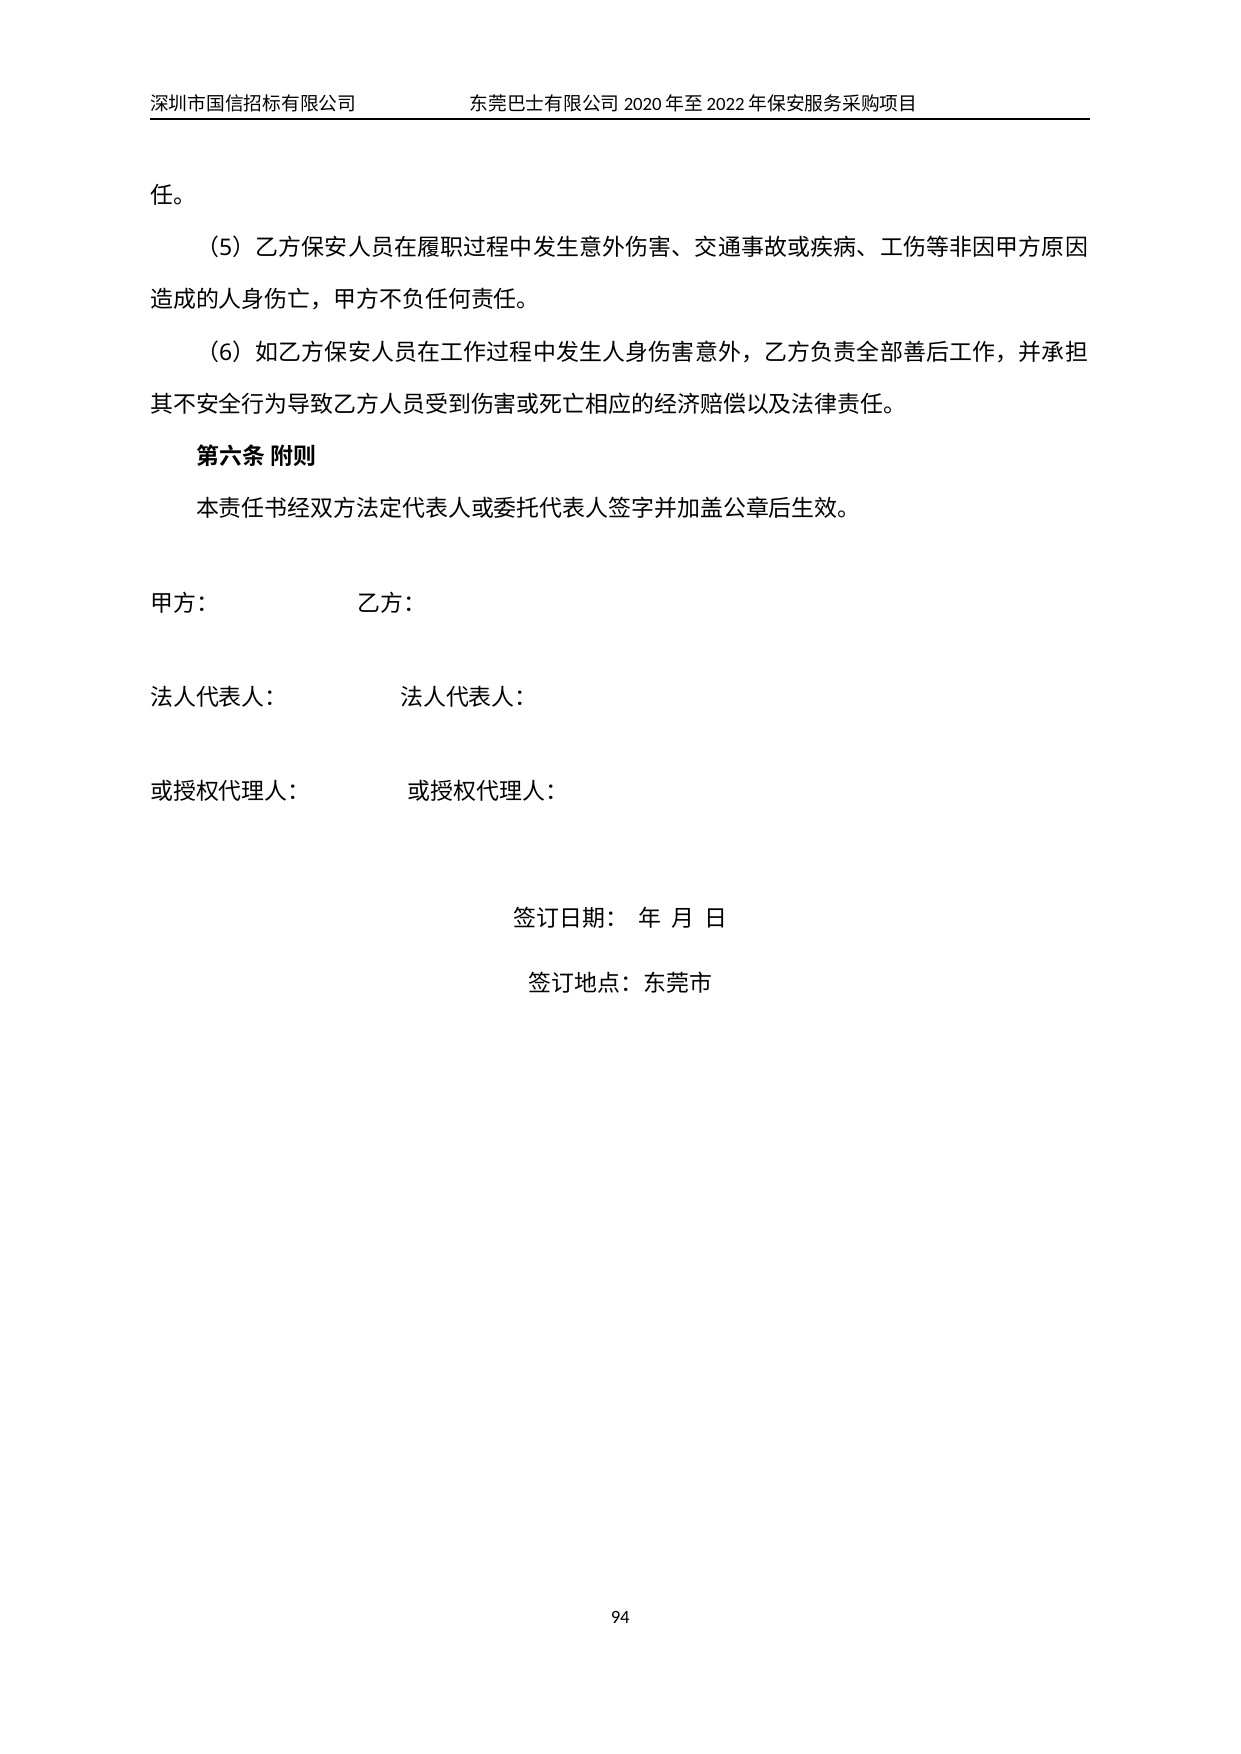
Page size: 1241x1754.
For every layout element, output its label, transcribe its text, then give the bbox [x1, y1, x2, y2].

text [150, 162, 1090, 214]
text （6）如乙方保安人员在工作过程中发生人身伤害意外，乙方负责全部善后工作，并承担其不安全行为导致乙方人员受到伤害或死亡相应的经济赔偿以及法律责任。 [150, 318, 1090, 422]
text （5）乙方保安人员在履职过程中发生意外伤害、交通事故或疾病、工伤等非因甲方原因造成的人身伤亡，甲方不负任何责任。 [150, 214, 1090, 318]
text 第六条 附则 [150, 422, 1090, 474]
text 或授权代理人： 或授权代理人： [150, 757, 1090, 822]
text 签订日期： 年 月 日 [150, 884, 1090, 949]
text 甲方： 乙方： [150, 569, 1090, 634]
text 签订地点：东莞市 [150, 949, 1090, 1014]
text 本责任书经双方法定代表人或委托代表人签字并加盖公章后生效。 [150, 474, 1090, 539]
text 法人代表人： 法人代表人： [150, 663, 1090, 728]
